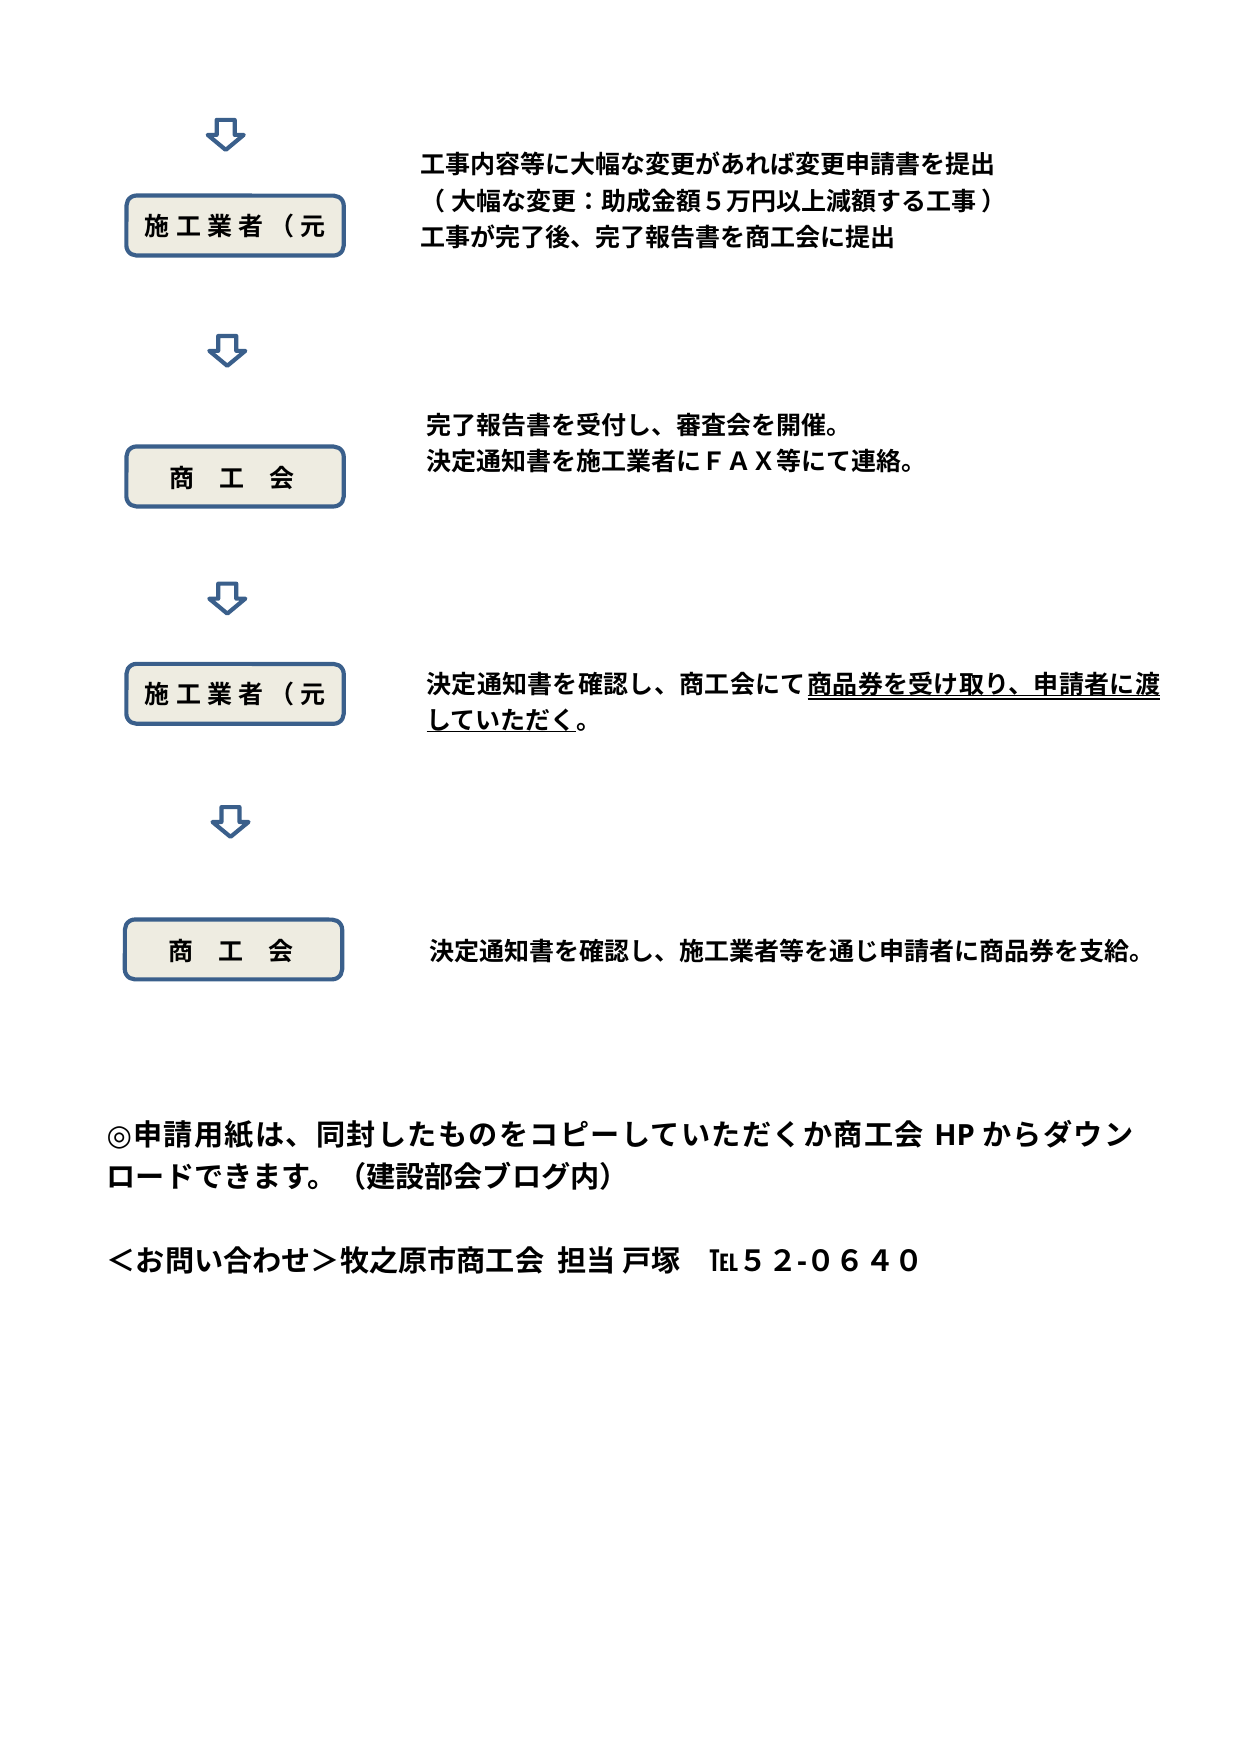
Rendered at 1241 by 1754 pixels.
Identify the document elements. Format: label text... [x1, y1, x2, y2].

text ◎申請用紙は、同封したものをコピーしていただくか商工会HPからダウンロードできます。（建設部会ブログ内） [106, 1111, 1134, 1196]
text ＜お問い合わせ＞牧之原市商工会 担当 戸塚 ℡５２-０６４０ [106, 1226, 1134, 1292]
